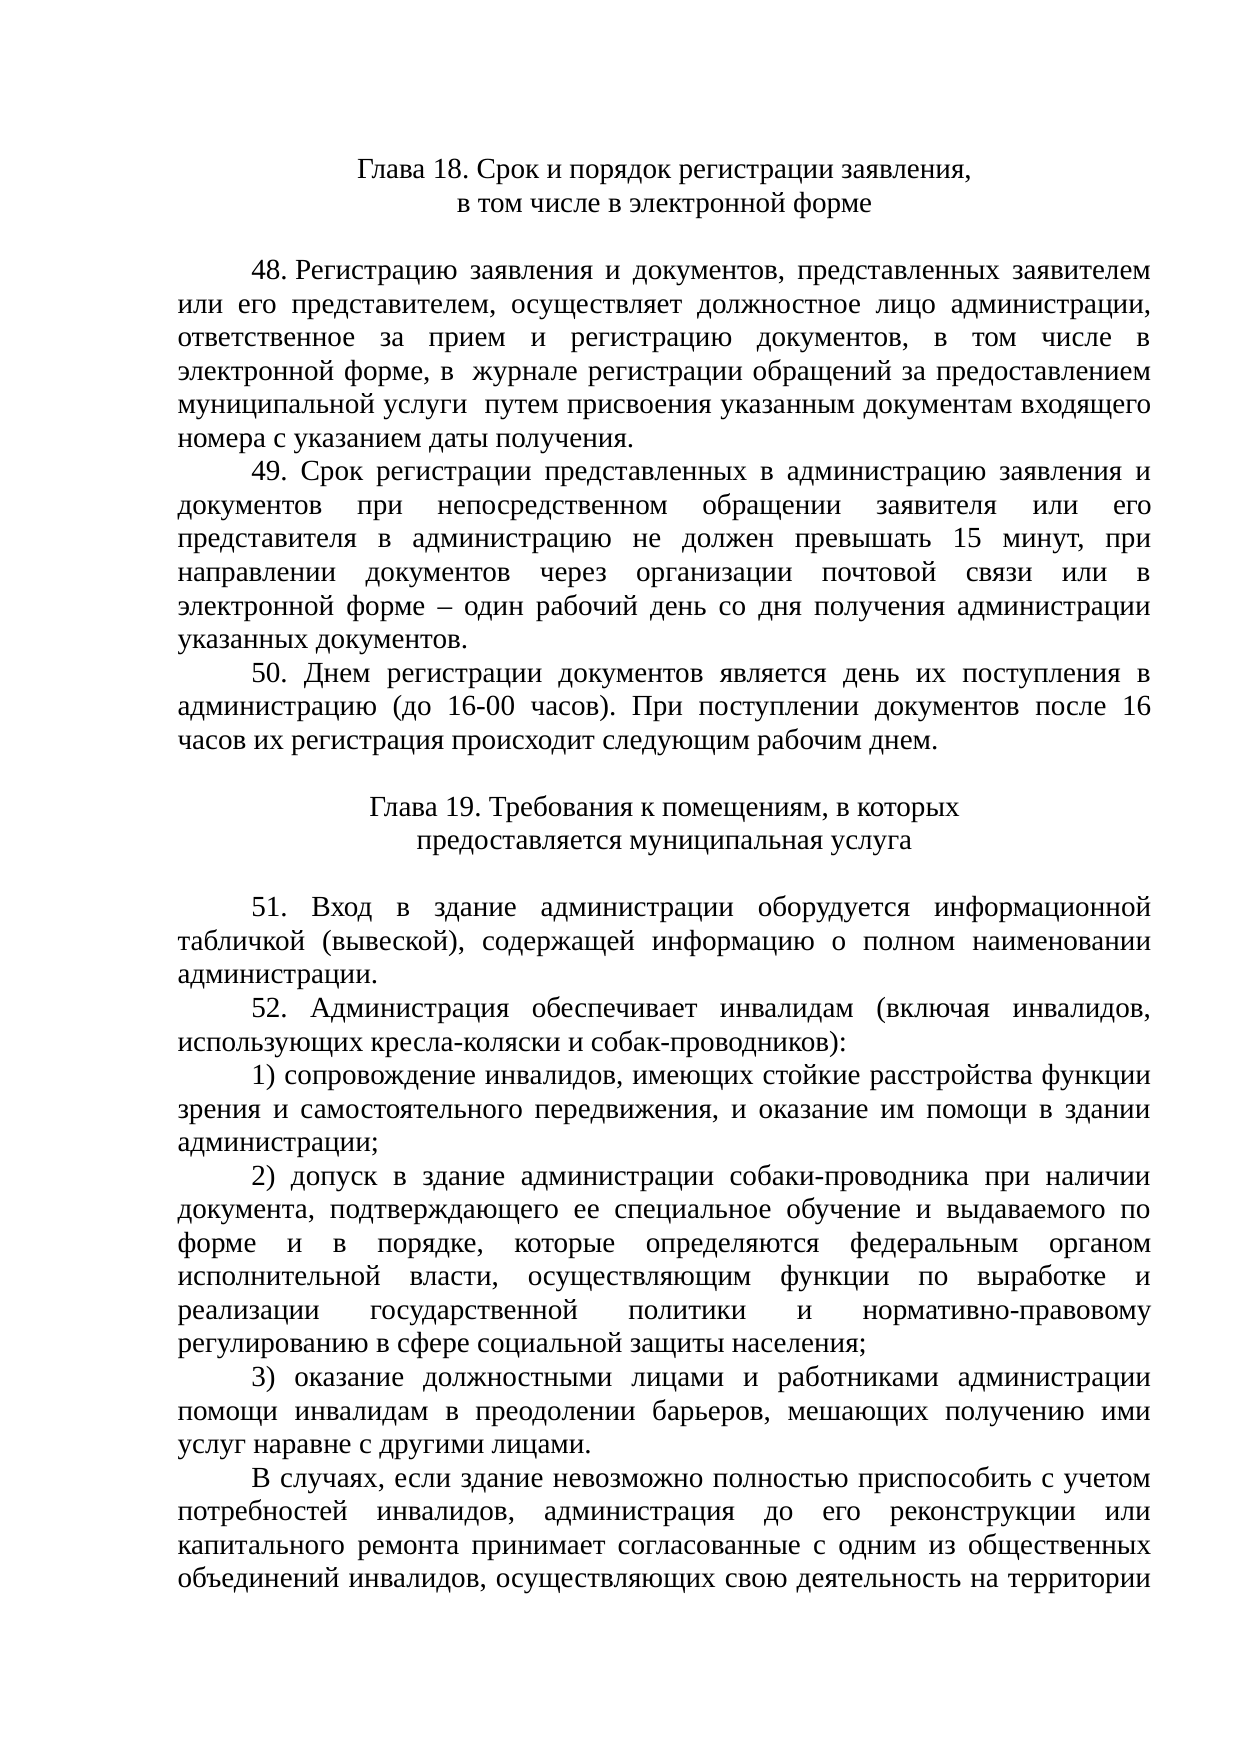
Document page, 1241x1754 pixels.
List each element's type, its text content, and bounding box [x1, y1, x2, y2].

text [177, 1460, 1152, 1594]
text 3) оказание должностными лицами и работниками администрации помощи инвалидам в преодолении барьеров, мешающих получению ими услуг наравне с другими лицами. [177, 1359, 1152, 1460]
text Глава 18. Срок и порядок регистрации заявления, [177, 152, 1152, 185]
text 2) допуск в здание администрации собаки-проводника при наличии документа, подтверждающего ее специальное обучение и выдаваемого по форме и в порядке, которые определяются федеральным органом исполнительной власти, осуществляющим функции по выработке и реализации государственной политики и нормативно-правовому регулированию в сфере социальной защиты населения; [177, 1158, 1152, 1359]
text Глава 19. Требования к помещениям, в которых предоставляется муниципальная услуга [177, 789, 1152, 856]
text 51. Вход в здание администрации оборудуется информационной табличкой (вывеской), содержащей информацию о полном наименовании администрации. [177, 889, 1152, 990]
text 1) сопровождение инвалидов, имеющих стойкие расстройства функции зрения и самостоятельного передвижения, и оказание им помощи в здании администрации; [177, 1057, 1152, 1158]
text 50. Днем регистрации документов является день их поступления в администрацию (до 16-00 часов). При поступлении документов после 16 часов их регистрация происходит следующим рабочим днем. [177, 655, 1152, 755]
text 48. Регистрацию заявления и документов, представленных заявителем или его представителем, осуществляет должностное лицо администрации, ответственное за прием и регистрацию документов, в том числе в электронной форме, в журнале регистрации обращений за предоставлением муниципальной услуги путем присвоения указанным документам входящего номера с указанием даты получения. [177, 252, 1152, 453]
text 52. Администрация обеспечивает инвалидам (включая инвалидов, использующих кресла-коляски и собак-проводников): [177, 990, 1152, 1057]
text 49. Срок регистрации представленных в администрацию заявления и документов при непосредственном обращении заявителя или его представителя в администрацию не должен превышать 15 минут, при направлении документов через организации почтовой связи или в электронной форме – один рабочий день со дня получения администрации указанных документов. [177, 453, 1152, 655]
text в том числе в электронной форме [177, 185, 1152, 219]
